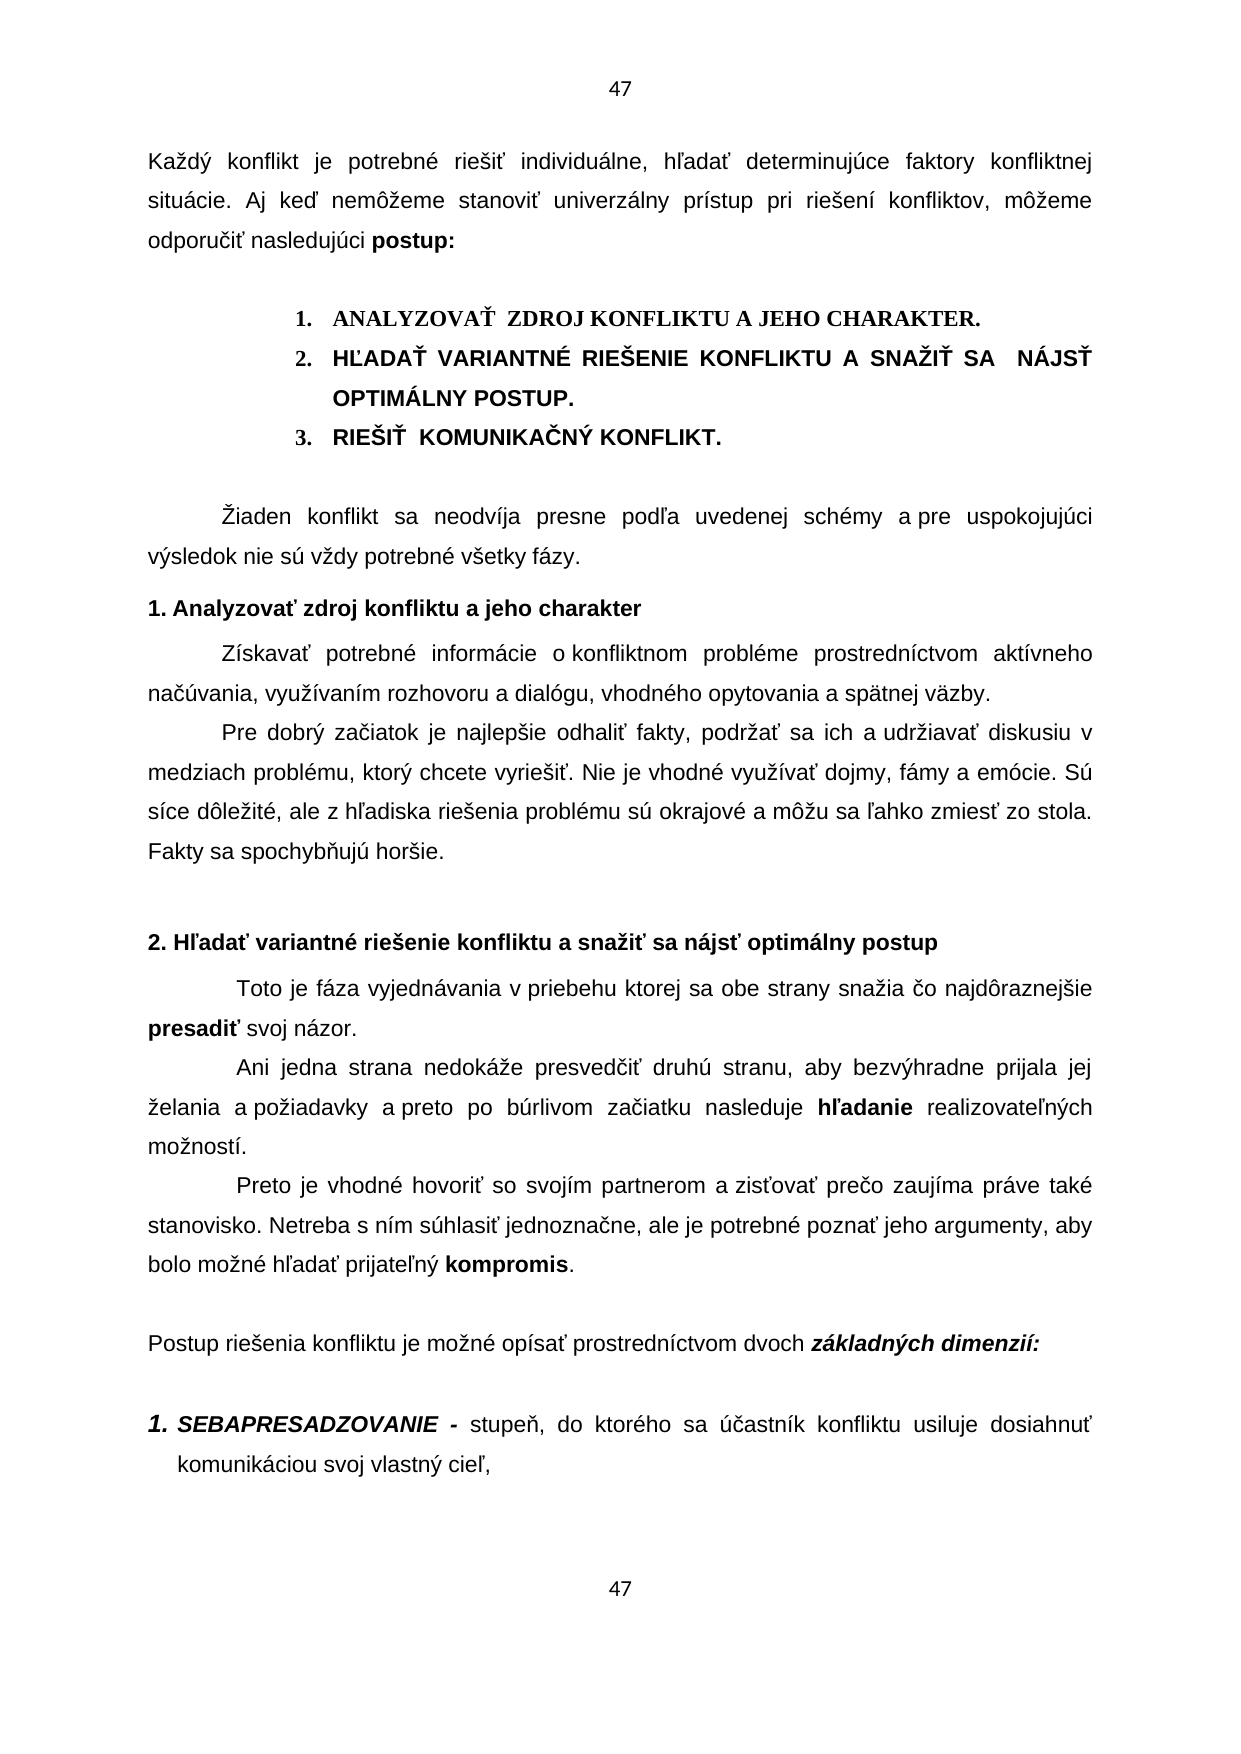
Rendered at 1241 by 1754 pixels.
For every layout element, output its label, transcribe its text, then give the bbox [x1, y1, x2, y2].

list RIEŠIŤ KOMUNIKAČNÝ KONFLIKT. [295, 424, 1093, 451]
text Toto je fáza vyjednávania v priebehu ktorej sa obe strany snažia čo najdôraznejšie presadiť svoj názor. [148, 975, 1093, 1041]
text Každý konflikt je potrebné riešiť individuálne, hľadať determinujúce faktory konfliktnej situácie. Aj keď nemôžeme stanoviť univerzálny prístup pri riešení konfliktov, môžeme odporučiť nasledujúci postup: [148, 148, 1093, 253]
text Pre dobrý začiatok je najlepšie odhaliť fakty, podržať sa ich a udržiavať diskusiu v medziach problému, ktorý chcete vyriešiť. Nie je vhodné využívať dojmy, fámy a emócie. Sú síce dôležité, ale z hľadiska riešenia problému sú okrajové a môžu sa ľahko zmiesť zo stola. Fakty sa spochybňujú horšie. [148, 719, 1093, 864]
text 2. Hľadať variantné riešenie konfliktu a snažiť sa nájsť optimálny postup [148, 929, 1093, 956]
text Preto je vhodné hovoriť so svojím partnerom a zisťovať prečo zaujíma práve také stanovisko. Netreba s ním súhlasiť jednoznačne, ale je potrebné poznať jeho argumenty, aby bolo možné hľadať prijateľný kompromis. [148, 1172, 1093, 1278]
text Získavať potrebné informácie o konfliktnom probléme prostredníctvom aktívneho načúvania, využívaním rozhovoru a dialógu, vhodného opytovania a spätnej väzby. [148, 640, 1093, 706]
text 1. Analyzovať zdroj konfliktu a jeho charakter [148, 595, 1093, 621]
text Postup riešenia konfliktu je možné opísať prostredníctvom dvoch základných dimenzií: [148, 1330, 1093, 1357]
list SEBAPRESADZOVANIE - stupeň, do ktorého sa účastník konfliktu usiluje dosiahnuť komunikáciou svoj vlastný cieľ, [148, 1409, 1093, 1477]
text Ani jedna strana nedokáže presvedčiť druhú stranu, aby bezvýhradne prijala jej želania a požiadavky a preto po búrlivom začiatku nasleduje hľadanie realizovateľných možností. [148, 1054, 1093, 1159]
list HĽADAŤ VARIANTNÉ RIEŠENIE KONFLIKTU A SNAŽIŤ SA NÁJSŤ OPTIMÁLNY POSTUP. [295, 345, 1093, 411]
text Žiaden konflikt sa neodvíja presne podľa uvedenej schémy a pre uspokojujúci výsledok nie sú vždy potrebné všetky fázy. [148, 503, 1093, 569]
list ANALYZOVAŤ ZDROJ KONFLIKTU A JEHO CHARAKTER. [295, 306, 1093, 332]
